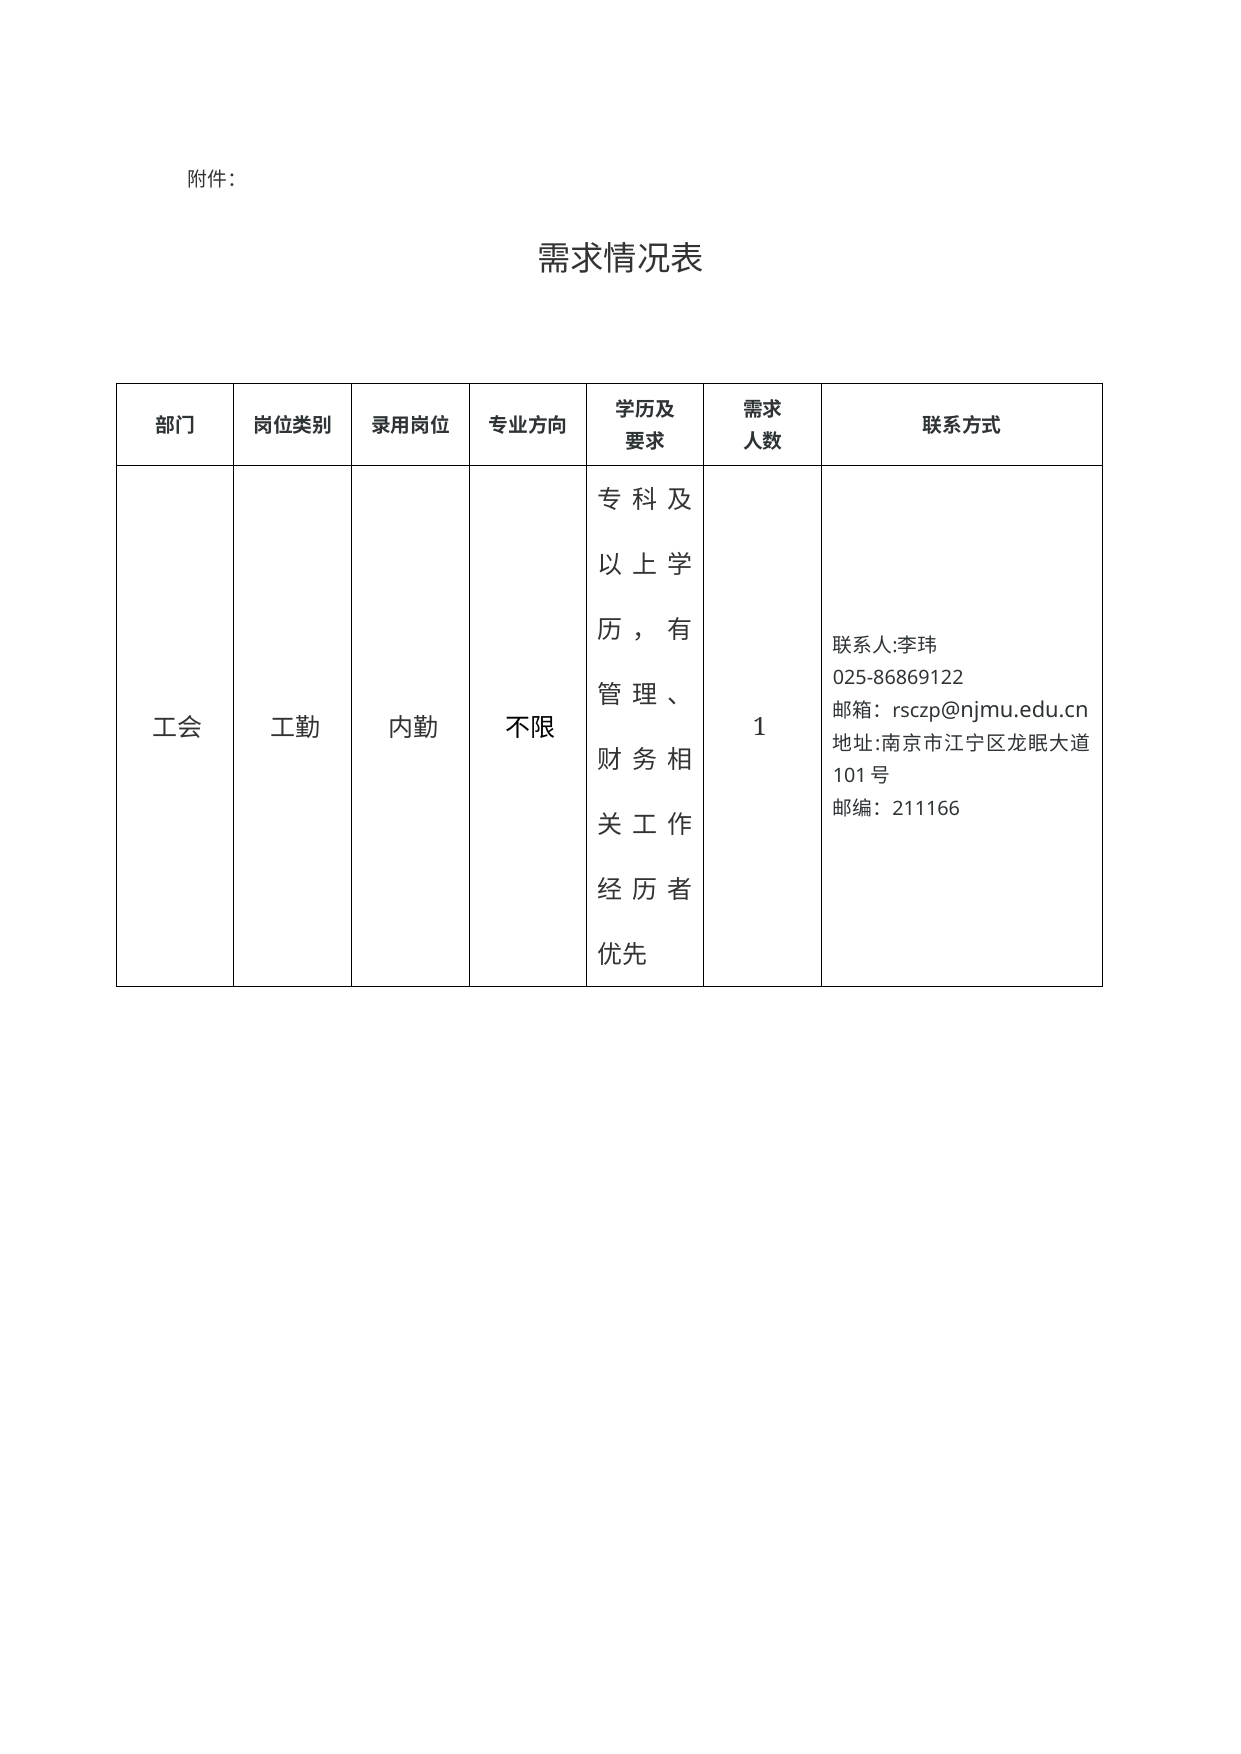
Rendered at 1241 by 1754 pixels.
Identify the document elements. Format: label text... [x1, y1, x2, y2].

text 需求情况表 [187, 224, 1053, 289]
table_cell 内勤 [352, 466, 469, 986]
table_cell 工勤 [234, 466, 351, 986]
table_cell 不限 [470, 466, 586, 986]
table_cell 专科及以上学历，有管理、财务相关工作经历者优先 [587, 466, 703, 986]
table_cell 1 [704, 466, 821, 986]
table_header 学历及 要求 [587, 384, 703, 464]
text 附件： [187, 162, 1053, 194]
table_header 专业方向 [470, 384, 586, 464]
table_header 部门 [117, 384, 233, 464]
table_cell 工会 [117, 466, 233, 986]
table_header 需求 人数 [704, 384, 821, 464]
table_cell 联系人:李玮 025-86869122 邮箱：rsczp@njmu.edu.cn 地址:南京市江宁区龙眠大道101号 邮编：211166 [822, 466, 1102, 986]
table_header 录用岗位 [352, 384, 469, 464]
table_header 岗位类别 [234, 384, 351, 464]
table_header 联系方式 [822, 384, 1102, 464]
